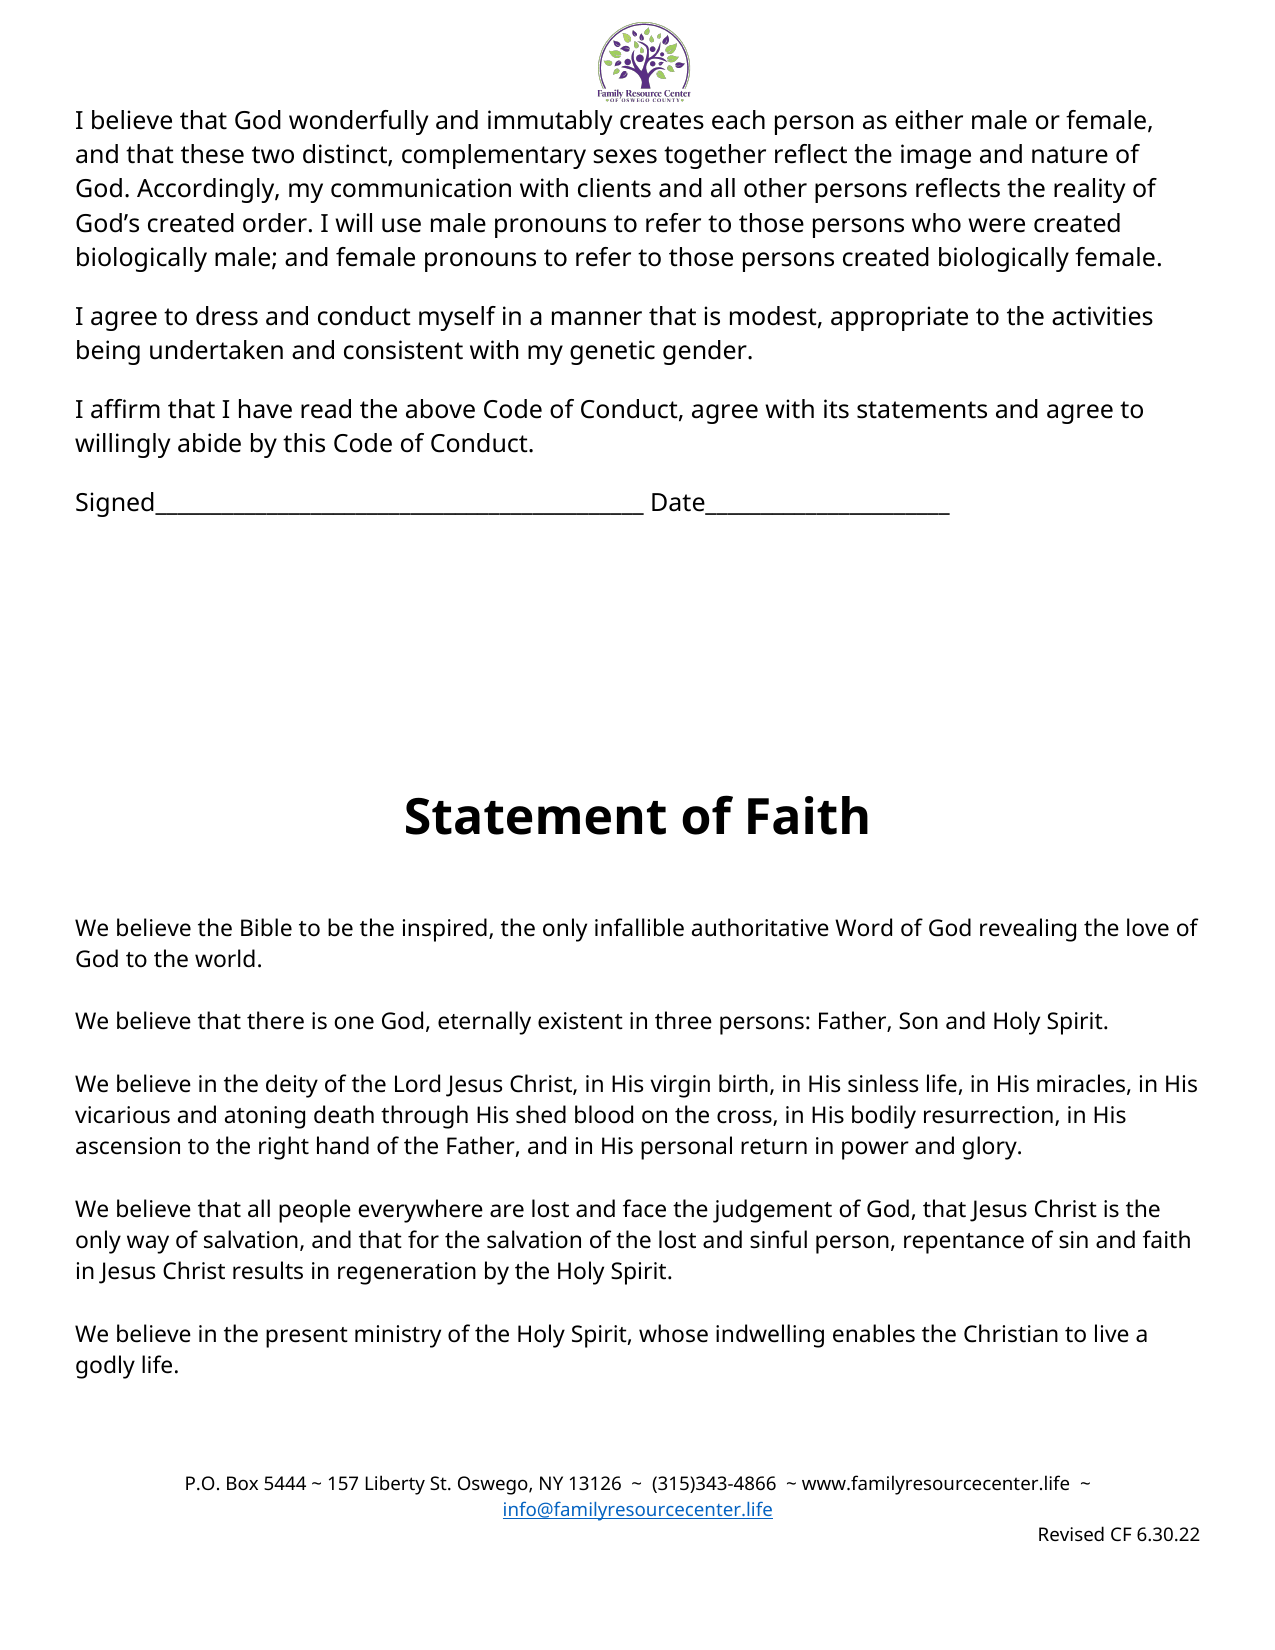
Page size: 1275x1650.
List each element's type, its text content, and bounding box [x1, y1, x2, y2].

text I agree to dress and conduct myself in a manner that is modest, appropriate to the activities being undertaken and consistent with my genetic gender. [75, 298, 1200, 366]
text We believe that all people everywhere are lost and face the judgement of God, that Jesus Christ is the only way of salvation, and that for the salvation of the lost and sinful person, repentance of sin and faith in Jesus Christ results in regeneration by the Holy Spirit. [75, 1193, 1200, 1286]
text Signed____________________________________________ Date______________________ [75, 484, 1200, 519]
text We believe the Bible to be the inspired, the only infallible authoritative Word of God revealing the love of God to the world. [75, 911, 1200, 974]
picture [597, 22, 691, 103]
text We believe in the deity of the Lord Jesus Christ, in His virgin birth, in His sinless life, in His miracles, in His vicarious and atoning death through His shed blood on the cross, in His bodily resurrection, in His ascension to the right hand of the Father, and in His personal return in power and glory. [75, 1068, 1200, 1161]
text We believe that there is one God, eternally existent in three persons: Father, Son and Holy Spirit. [75, 1005, 1200, 1036]
text We believe in the present ministry of the Holy Spirit, whose indwelling enables the Christian to live a godly life. [75, 1318, 1200, 1380]
text I affirm that I have read the above Code of Conduct, agree with its statements and agree to willingly abide by this Code of Conduct. [535, 391, 1200, 459]
title Statement of Faith [75, 781, 1200, 849]
